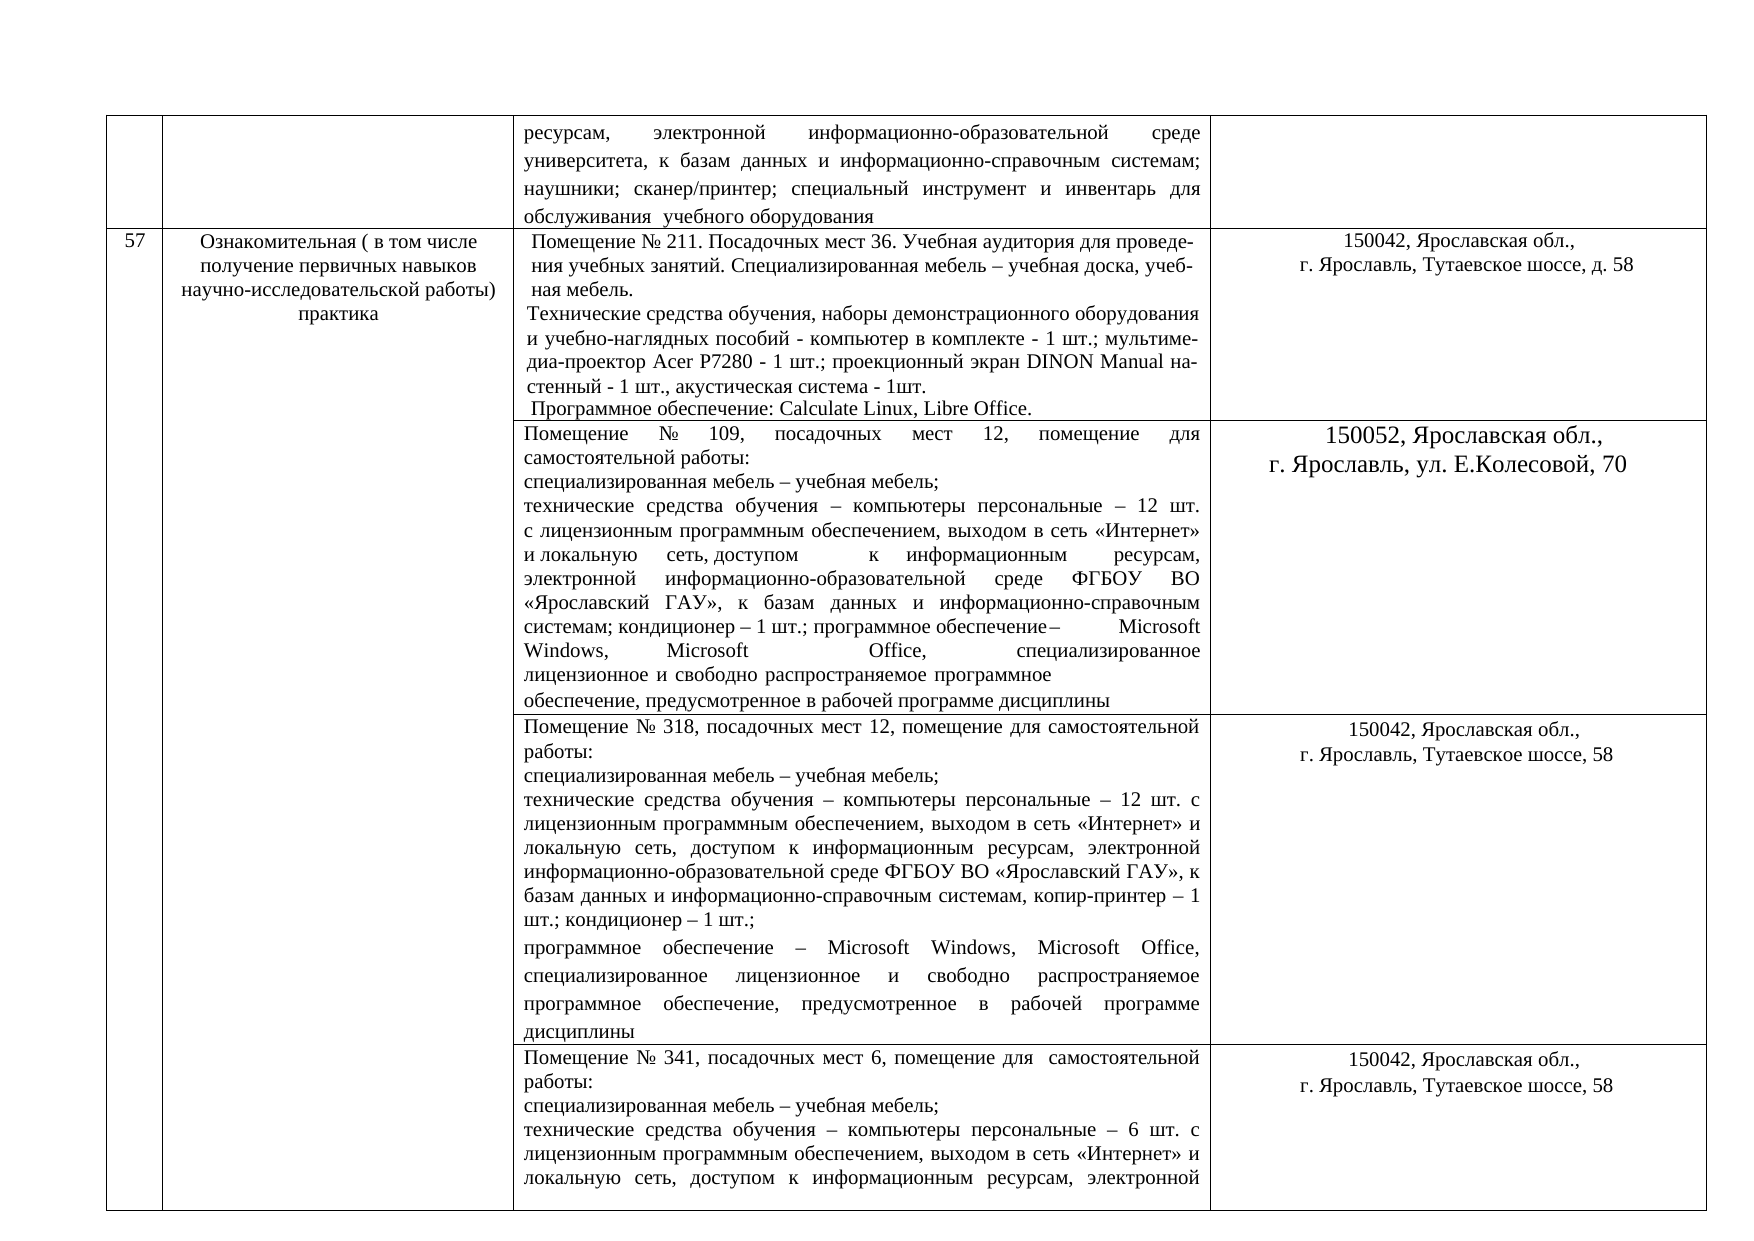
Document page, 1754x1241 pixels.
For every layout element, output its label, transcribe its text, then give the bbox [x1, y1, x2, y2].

table_cell Ознакомительная ( в том числе получение первичных навыков научно-исследовательской работы) практика [163, 229, 513, 1210]
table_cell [514, 116, 1210, 228]
table_cell 150042, Ярославская обл., г. Ярославль, Тутаевское шоссе, 58 [1211, 715, 1706, 1043]
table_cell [1211, 1045, 1706, 1210]
table_cell 150052, Ярославская обл., г. Ярославль, ул. Е.Колесовой, 70 [1211, 421, 1706, 713]
table_cell Помещение № 109, посадочных мест 12, помещение для самостоятельной работы: специализированная мебель – учебная мебель; технические средства обучения – компьютеры персональные – 12 шт. с лицензионным программным обеспечением, выходом в сеть «Интернет» и локальную сеть, доступом к информационным ресурсам, электронной информационно-образовательной среде ФГБОУ ВО «Ярославский ГАУ», к базам данных и информационно-справочным системам; кондиционер – 1 шт.; программное обеспечение – Microsoft Windows, Microsoft Office, специализированное лицензионное и свободно распространяемое программное обеспечение, предусмотренное в рабочей программе дисциплины [514, 421, 1210, 713]
table_cell 57 [107, 229, 162, 1210]
table_cell 150042, Ярославская обл., г. Ярославль, Тутаевское шоссе, д. 58 [1211, 229, 1706, 420]
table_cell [1211, 116, 1706, 228]
table_cell Помещение № 318, посадочных мест 12, помещение для самостоятельной работы: специализированная мебель – учебная мебель; технические средства обучения – компьютеры персональные – 12 шт. с лицензионным программным обеспечением, выходом в сеть «Интернет» и локальную сеть, доступом к информационным ресурсам, электронной информационно-образовательной среде ФГБОУ ВО «Ярославский ГАУ», к базам данных и информационно-справочным системам, копир-принтер – 1 шт.; кондиционер – 1 шт.; программное обеспечение – Microsoft Windows, Microsoft Office, специализированное лицензионное и свободно распространяемое программное обеспечение, предусмотренное в рабочей программе дисциплины [514, 715, 1210, 1043]
table_cell Помещение № 211. Посадочных мест 36. Учебная аудитория для проведе- ния учебных занятий. Специализированная мебель – учебная доска, учеб- ная мебель. Технические средства обучения, наборы демонстрационного оборудования и учебно-наглядных пособий - компьютер в комплекте - 1 шт.; мультиме- диа-проектор Acer Р7280 - 1 шт.; проекционный экран DINON Manual на- стенный - 1 шт., акустическая система - 1шт. Программное обеспечение: Calculate Linux, Libre Office. [514, 229, 1210, 420]
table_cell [514, 1045, 1210, 1210]
